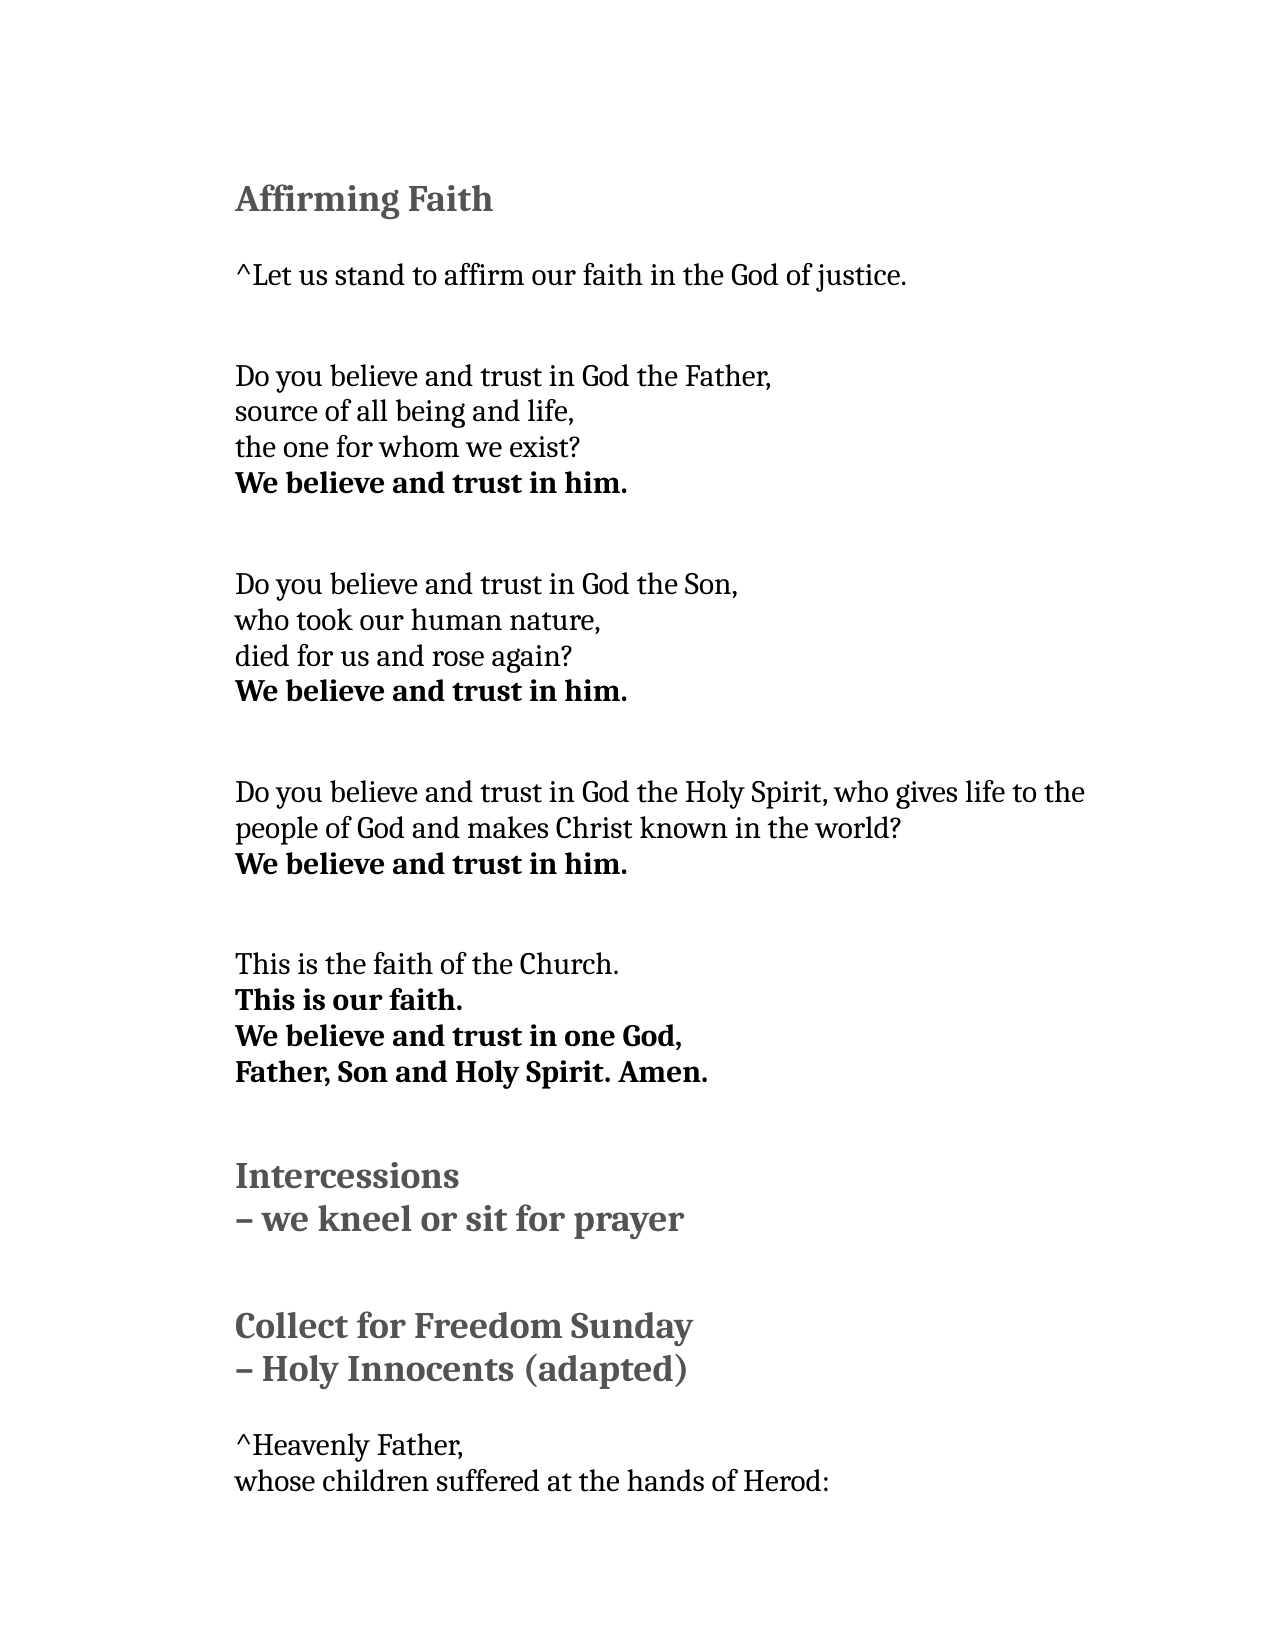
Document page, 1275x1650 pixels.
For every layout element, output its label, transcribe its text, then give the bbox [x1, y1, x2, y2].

text Do you believe and trust in God the Son, who took our human nature, died for us and rose again? We believe and trust in him. [235, 751, 1087, 895]
text ^Merciful Lord, Grant to your faithful people pardon and peace, that we may be cleansed from all our sins and serve you with a quiet mind; through Jesus Christ our Lord. [235, 150, 1087, 294]
text Do you believe and trust in God the Father, source of all being and life, the one for whom we exist? We believe and trust in him. [235, 542, 1087, 685]
text ^Let us stand to affirm our faith in the God of justice. [235, 440, 1087, 476]
text Do you believe and trust in God the Holy Spirit, who gives life to the people of God and makes Christ known in the world? We believe and trust in him. [235, 961, 1087, 1068]
text Affirming Faith [235, 359, 1087, 403]
text This is the faith of the Church. This is our faith. We believe and trust in one God, Father, Son and Holy Spirit. Amen. [235, 1134, 1087, 1278]
text Intercessions – we kneel or sit for prayer [235, 1344, 1087, 1430]
